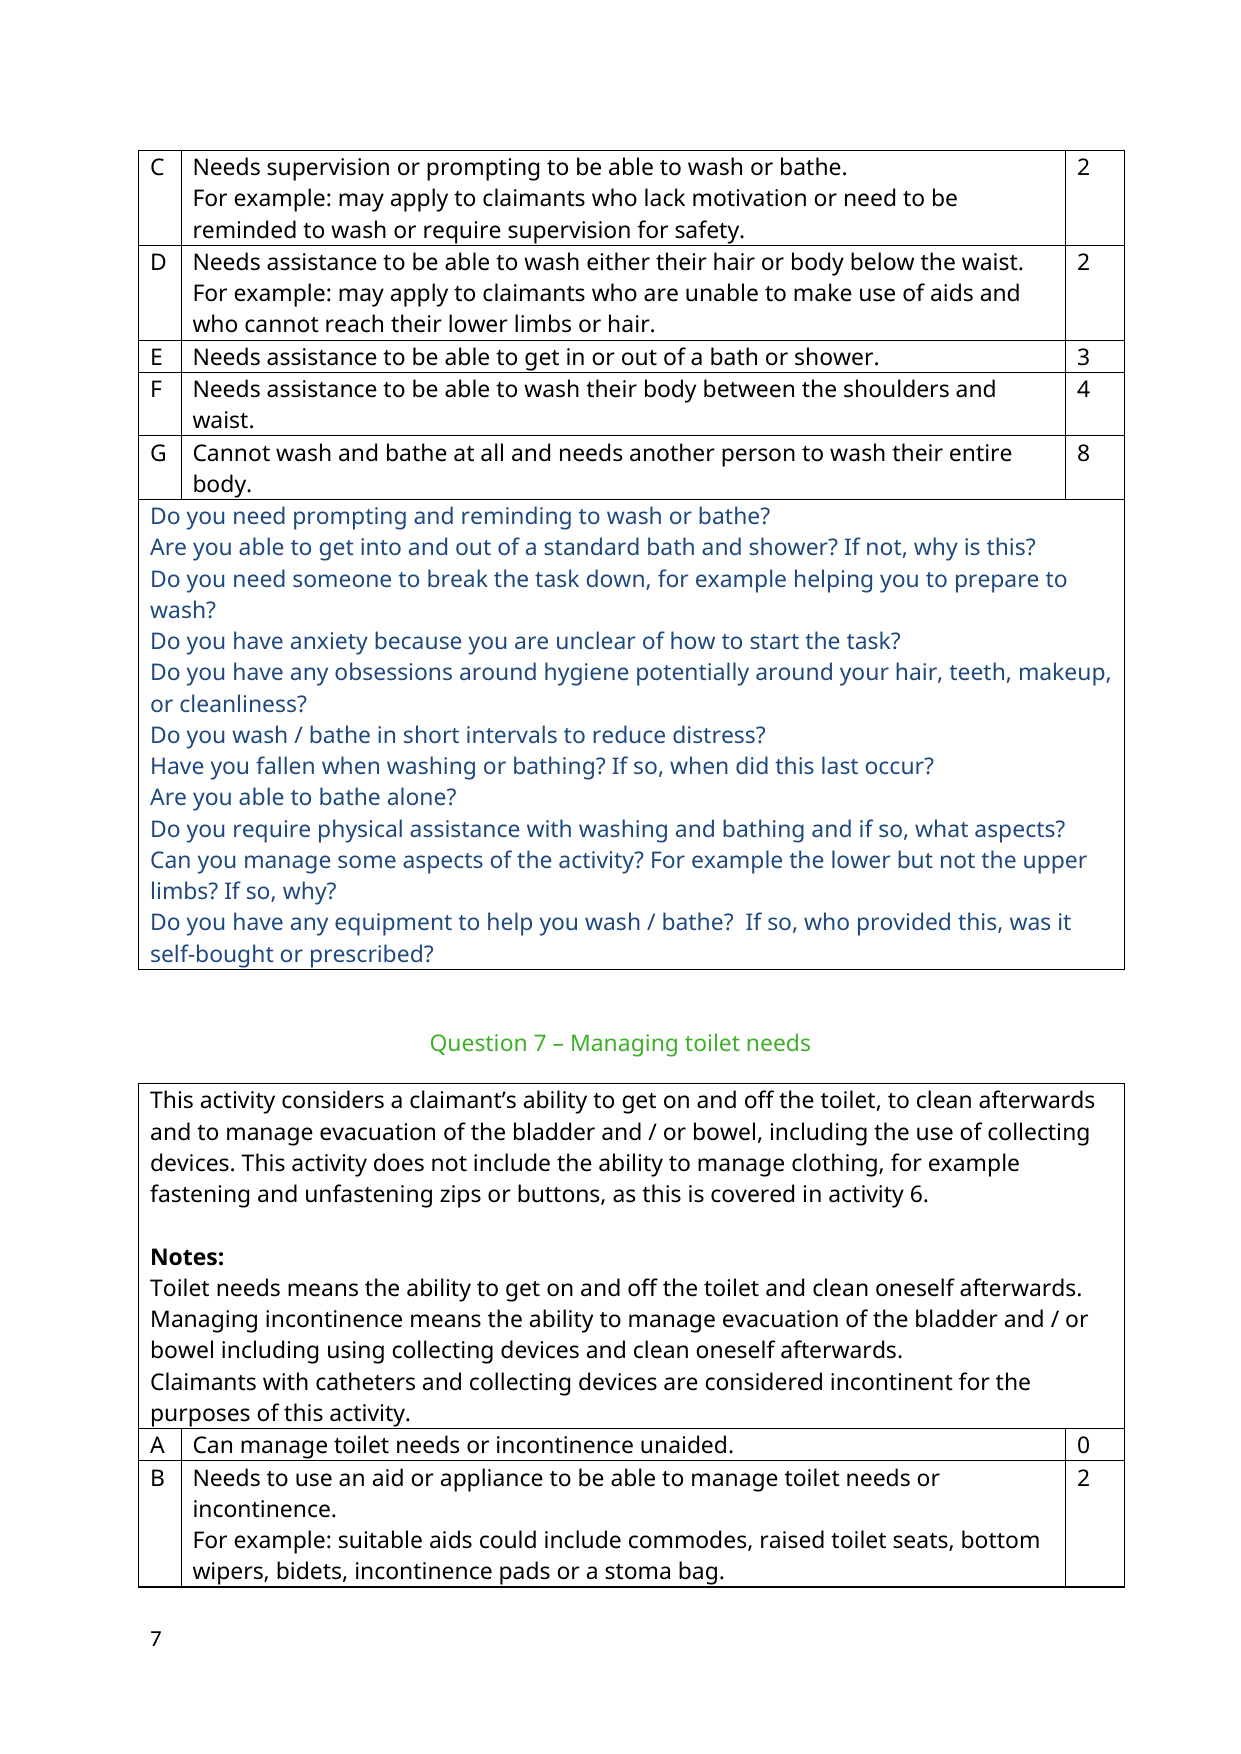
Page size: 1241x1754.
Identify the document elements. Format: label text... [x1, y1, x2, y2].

table_cell F [139, 373, 181, 435]
table_header This activity considers a claimant’s ability to get on and off the toilet, to clean afterwards and to manage evacuation of the bladder and / or bowel, including the use of collecting devices. This activity does not include the ability to manage clothing, for example fastening and unfastening zips or buttons, as this is covered in activity 6. Notes: Toilet needs means the ability to get on and off the toilet and clean oneself afterwards. Managing incontinence means the ability to manage evacuation of the bladder and / or bowel including using collecting devices and clean oneself afterwards. Claimants with catheters and collecting devices are considered incontinent for the purposes of this activity. [139, 1084, 1124, 1428]
table_cell G [139, 436, 181, 499]
table_cell Can manage toilet needs or incontinence unaided. [182, 1429, 1065, 1460]
table_cell 2 [1066, 151, 1124, 245]
table_cell Needs assistance to be able to wash their body between the shoulders and waist. [182, 373, 1065, 435]
table_cell 2 [1066, 246, 1124, 339]
table_cell Do you need prompting and reminding to wash or bathe? Are you able to get into and out of a standard bath and shower? If not, why is this? Do you need someone to break the task down, for example helping you to prepare to wash? Do you have anxiety because you are unclear of how to start the task? Do you have any obsessions around hygiene potentially around your hair, teeth, makeup, or cleanliness? Do you wash / bathe in short intervals to reduce distress? Have you fallen when washing or bathing? If so, when did this last occur? Are you able to bathe alone? Do you require physical assistance with washing and bathing and if so, what aspects? Can you manage some aspects of the activity? For example the lower but not the upper limbs? If so, why? Do you have any equipment to help you wash / bathe? If so, who provided this, was it self-bought or prescribed? [139, 500, 1124, 969]
table_cell Needs assistance to be able to wash either their hair or body below the waist. For example: may apply to claimants who are unable to make use of aids and who cannot reach their lower limbs or hair. [182, 246, 1065, 339]
table_cell 2 [1066, 1461, 1124, 1586]
table_cell Needs supervision or prompting to be able to wash or bathe. For example: may apply to claimants who lack motivation or need to be reminded to wash or require supervision for safety. [182, 151, 1065, 245]
table_cell Needs to use an aid or appliance to be able to manage toilet needs or incontinence. For example: suitable aids could include commodes, raised toilet seats, bottom wipers, bidets, incontinence pads or a stoma bag. [182, 1461, 1065, 1586]
table_cell E [139, 341, 181, 372]
table_cell A [139, 1429, 181, 1460]
table_cell Needs assistance to be able to get in or out of a bath or shower. [182, 341, 1065, 372]
table_cell 3 [1066, 341, 1124, 372]
table_cell D [139, 246, 181, 339]
table_cell 4 [1066, 373, 1124, 435]
table_cell 8 [1066, 436, 1124, 499]
table_cell B [139, 1461, 181, 1586]
table_cell 0 [1066, 1429, 1124, 1460]
table_cell C [139, 151, 181, 245]
text Question 7 – Managing toilet needs [150, 1027, 1090, 1058]
table_cell Cannot wash and bathe at all and needs another person to wash their entire body. [182, 436, 1065, 499]
